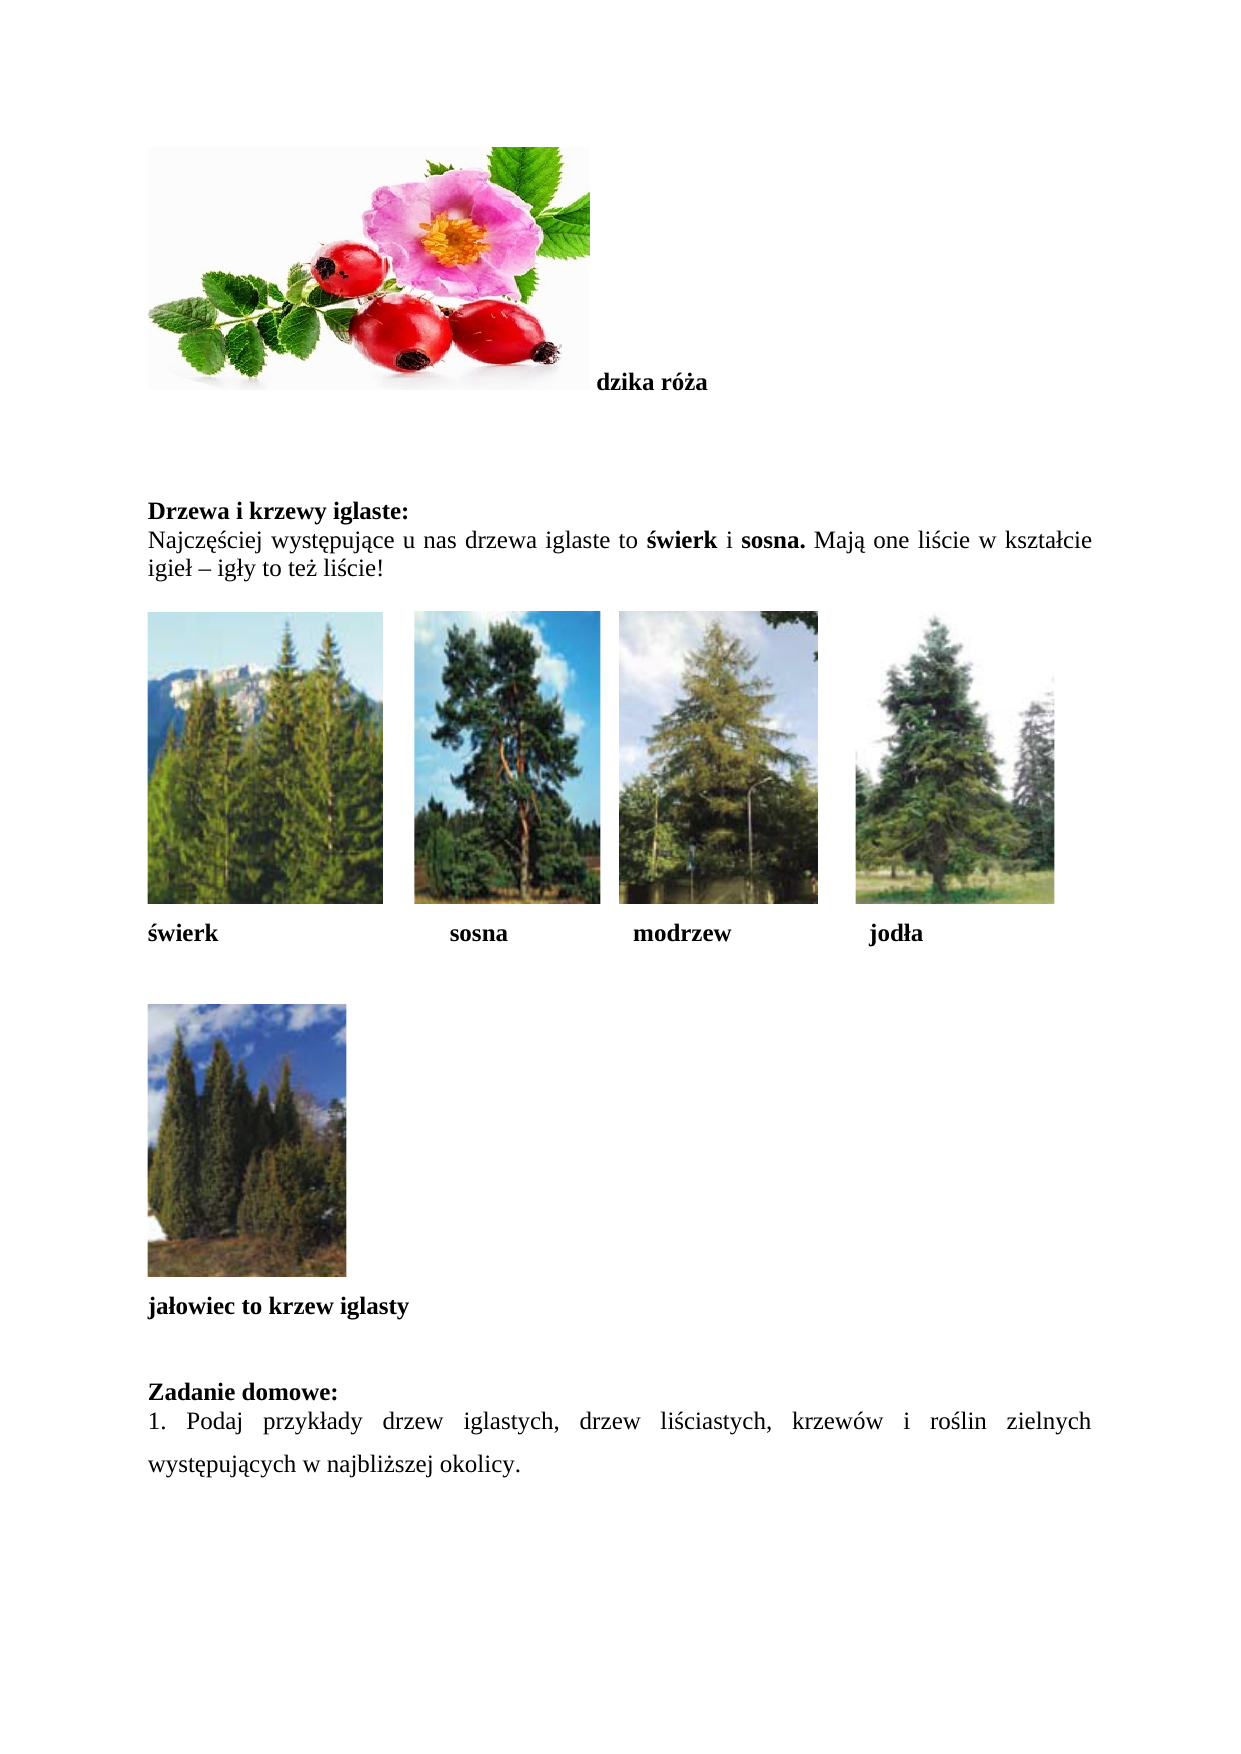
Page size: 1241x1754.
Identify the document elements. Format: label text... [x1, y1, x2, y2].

picture [147, 147, 590, 390]
text jałowiec to krzew iglasty [148, 1291, 1093, 1319]
text świerk sosna modrzew jodła [148, 918, 1093, 947]
text Drzewa i krzewy iglaste: [148, 496, 1093, 525]
text 1. Podaj przykłady drzew iglastych, drzew liściastych, krzewów i roślin zielnych występujących w najbliższej okolicy. [148, 1406, 1093, 1478]
text Najczęściej występujące u nas drzewa iglaste to świerk i sosna. Mają one liście w kształcie igieł – igły to też liście! [148, 525, 1093, 582]
text Zadanie domowe: [148, 1377, 1093, 1406]
